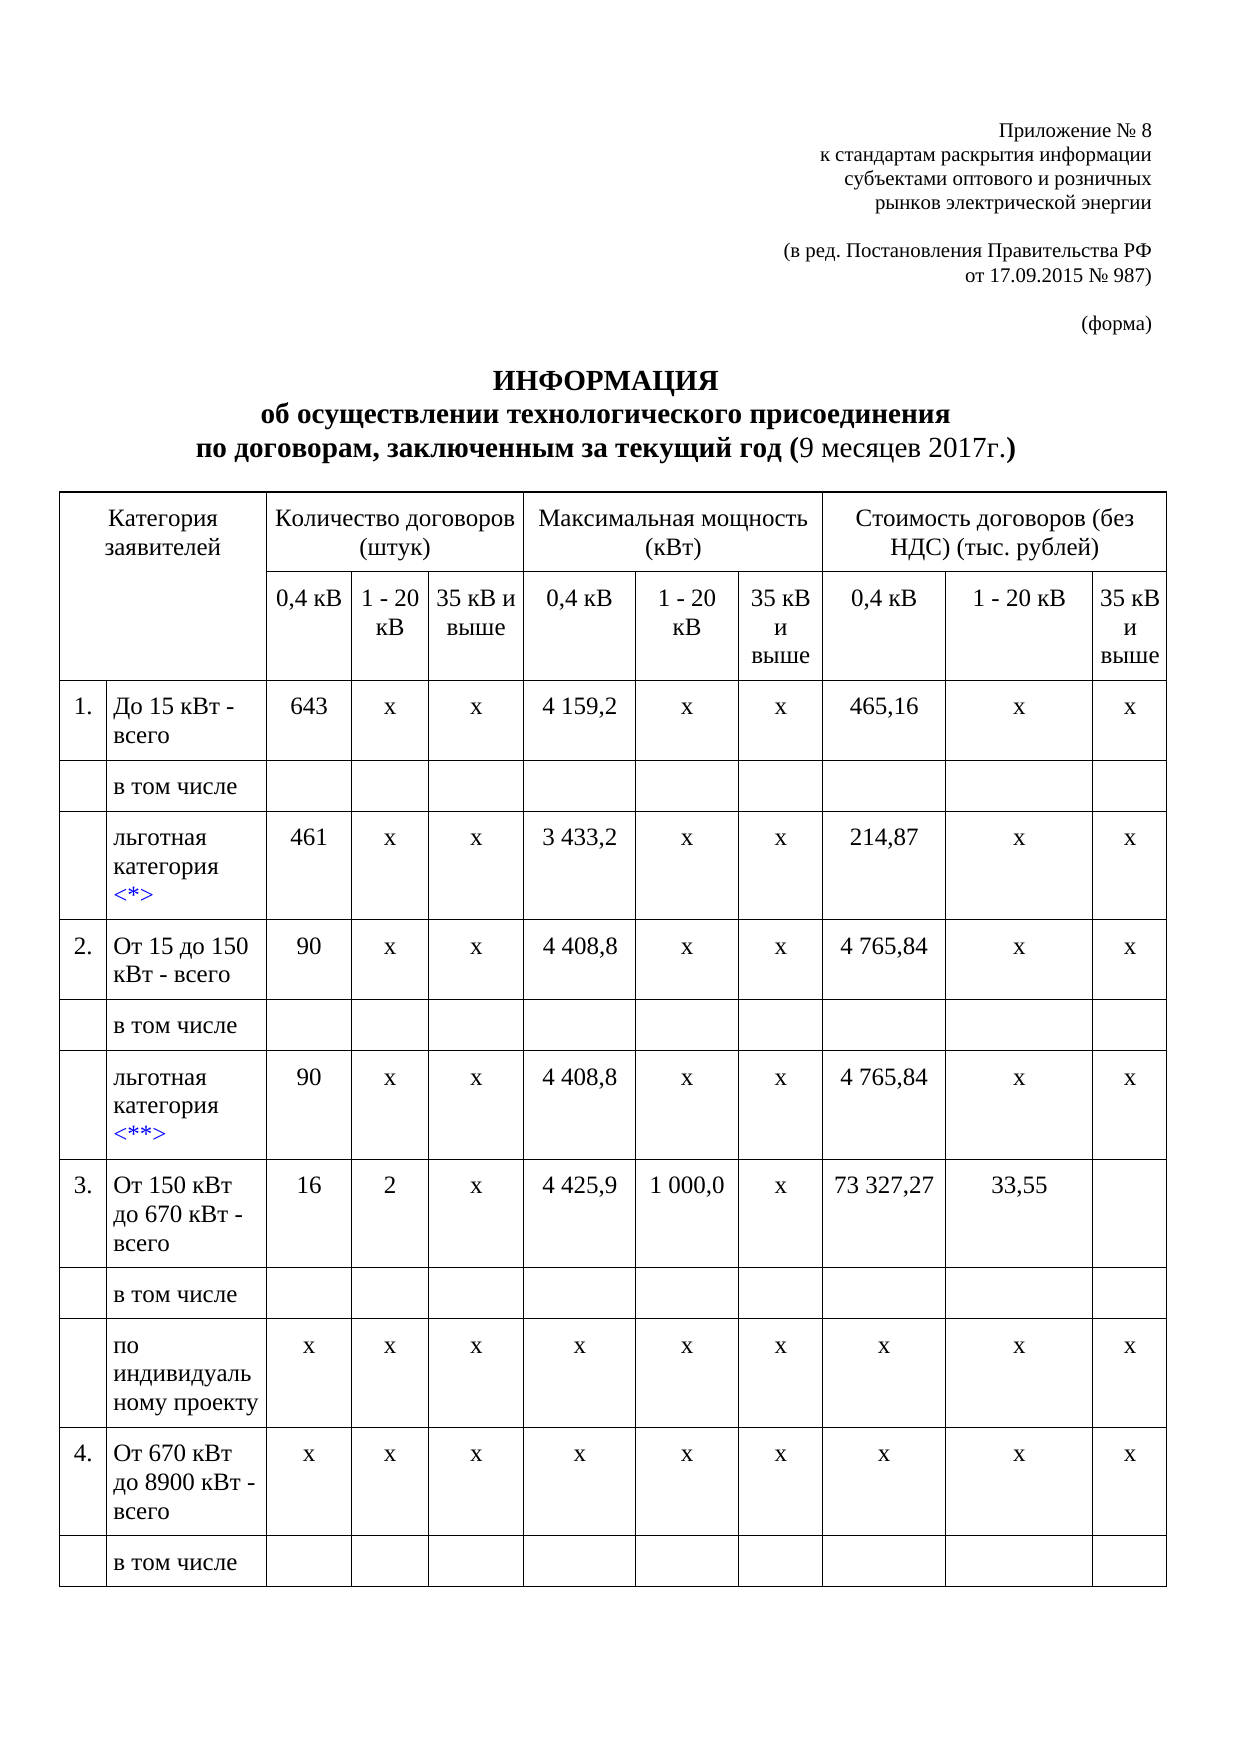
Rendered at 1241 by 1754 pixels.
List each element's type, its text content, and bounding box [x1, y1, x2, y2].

table_cell х [823, 1428, 945, 1535]
table_cell [1093, 1000, 1166, 1050]
text об осуществлении технологического присоединения [59, 396, 1152, 430]
table_cell [60, 1051, 106, 1158]
table_cell льготная категория <*> [107, 812, 266, 919]
table_cell 35 кВ и выше [429, 572, 523, 680]
table_header Максимальная мощность (кВт) [524, 493, 822, 571]
text к стандартам раскрытия информации [59, 142, 1152, 166]
table_cell х [1093, 1319, 1166, 1427]
table_cell [352, 1536, 428, 1586]
table_cell [946, 761, 1092, 811]
table_cell 1 - 20 кВ [352, 572, 428, 680]
table_cell 461 [267, 812, 351, 919]
table_cell х [352, 681, 428, 759]
table_cell 1 - 20 кВ [946, 572, 1092, 680]
table_cell х [352, 1051, 428, 1158]
table_cell [1093, 1536, 1166, 1586]
table_cell От 15 до 150 кВт - всего [107, 920, 266, 999]
table_cell х [739, 1428, 822, 1535]
table_cell х [429, 812, 523, 919]
table_cell х [1093, 1051, 1166, 1158]
table_cell х [352, 812, 428, 919]
table_cell х [524, 1319, 635, 1427]
table_cell [946, 1536, 1092, 1586]
table_cell [739, 1536, 822, 1586]
table_cell х [1093, 920, 1166, 999]
table_cell 1 000,0 [636, 1160, 738, 1267]
table_cell [352, 1268, 428, 1318]
table_cell [60, 1268, 106, 1318]
table_cell х [636, 1319, 738, 1427]
table_header Количество договоров (штук) [267, 493, 523, 571]
table_cell х [352, 920, 428, 999]
table_cell 33,55 [946, 1160, 1092, 1267]
table_cell х [946, 1319, 1092, 1427]
table_cell 2. [60, 920, 106, 999]
table_cell х [636, 1428, 738, 1535]
table_cell 3. [60, 1160, 106, 1267]
table_cell [429, 1000, 523, 1050]
table_cell 4 425,9 [524, 1160, 635, 1267]
table_cell в том числе [107, 1268, 266, 1318]
table_cell в том числе [107, 1000, 266, 1050]
table_cell х [946, 1051, 1092, 1158]
table_cell [823, 1000, 945, 1050]
table_cell [60, 812, 106, 919]
table_cell [823, 761, 945, 811]
table_cell [1093, 1268, 1166, 1318]
text рынков электрической энергии [59, 190, 1152, 214]
table_cell 4. [60, 1428, 106, 1535]
table_cell 35 кВ и выше [739, 572, 822, 680]
text субъектами оптового и розничных [59, 166, 1152, 190]
table_cell [267, 761, 351, 811]
table_cell в том числе [107, 1536, 266, 1586]
table_cell 35 кВ и выше [1093, 572, 1166, 680]
table_cell 4 159,2 [524, 681, 635, 759]
table_cell [60, 761, 106, 811]
text (форма) [59, 311, 1152, 335]
table_cell 214,87 [823, 812, 945, 919]
table_cell х [429, 1428, 523, 1535]
table_cell х [429, 681, 523, 759]
table_cell [636, 1000, 738, 1050]
table_cell [636, 761, 738, 811]
table_cell 90 [267, 1051, 351, 1158]
table_cell [60, 1000, 106, 1050]
table_cell х [636, 681, 738, 759]
table_cell 465,16 [823, 681, 945, 759]
table_cell [739, 1268, 822, 1318]
table_cell [352, 761, 428, 811]
table_cell [267, 1536, 351, 1586]
table_cell х [946, 681, 1092, 759]
table_cell х [636, 1051, 738, 1158]
table_cell х [739, 812, 822, 919]
table_cell х [739, 1319, 822, 1427]
table_cell 16 [267, 1160, 351, 1267]
table_cell 643 [267, 681, 351, 759]
table_cell [524, 761, 635, 811]
table_cell х [739, 681, 822, 759]
table_cell [352, 1000, 428, 1050]
table_cell [267, 1000, 351, 1050]
table_cell [524, 1268, 635, 1318]
table_cell х [1093, 1428, 1166, 1535]
table_cell [524, 1000, 635, 1050]
text (в ред. Постановления Правительства РФ [59, 238, 1152, 262]
table_cell льготная категория <**> [107, 1051, 266, 1158]
table_cell х [429, 1160, 523, 1267]
table_cell 3 433,2 [524, 812, 635, 919]
table_cell 1. [60, 681, 106, 759]
table_cell х [1093, 812, 1166, 919]
table_cell х [267, 1428, 351, 1535]
table_cell х [352, 1428, 428, 1535]
table_cell х [946, 812, 1092, 919]
table_cell До 15 кВт - всего [107, 681, 266, 759]
table_cell х [823, 1319, 945, 1427]
text от 17.09.2015 № 987) [59, 262, 1152, 287]
table_cell х [429, 1051, 523, 1158]
table_cell [429, 761, 523, 811]
table_cell [636, 1268, 738, 1318]
table_cell 73 327,27 [823, 1160, 945, 1267]
table_cell 1 - 20 кВ [636, 572, 738, 680]
table_cell х [739, 1051, 822, 1158]
table_cell [267, 1268, 351, 1318]
table_cell 2 [352, 1160, 428, 1267]
table_cell [823, 1268, 945, 1318]
table_cell х [429, 1319, 523, 1427]
table_cell 4 765,84 [823, 920, 945, 999]
table_header Стоимость договоров (без НДС) (тыс. рублей) [823, 493, 1166, 571]
text по договорам, заключенным за текущий год (9 месяцев 2017г.) [59, 430, 1152, 463]
table_cell [636, 1536, 738, 1586]
table_cell по индивидуальному проекту [107, 1319, 266, 1427]
table_cell х [267, 1319, 351, 1427]
table_cell [524, 1536, 635, 1586]
table_cell 90 [267, 920, 351, 999]
table_cell х [946, 1428, 1092, 1535]
table_cell х [739, 1160, 822, 1267]
table_cell 4 765,84 [823, 1051, 945, 1158]
table_cell х [1093, 681, 1166, 759]
table_cell х [636, 812, 738, 919]
table_cell [946, 1268, 1092, 1318]
table_cell [60, 1536, 106, 1586]
table_cell х [946, 920, 1092, 999]
table_cell х [636, 920, 738, 999]
table_cell 4 408,8 [524, 920, 635, 999]
table_cell [1093, 1160, 1166, 1267]
table_cell [739, 1000, 822, 1050]
table_cell 4 408,8 [524, 1051, 635, 1158]
table_cell [946, 1000, 1092, 1050]
table_cell 0,4 кВ [524, 572, 635, 680]
text ИНФОРМАЦИЯ [59, 363, 1152, 396]
table_cell х [352, 1319, 428, 1427]
text Приложение № 8 [59, 118, 1152, 142]
table_cell [60, 1319, 106, 1427]
table_cell [739, 761, 822, 811]
table_cell х [524, 1428, 635, 1535]
table_header Категория заявителей [60, 493, 266, 680]
table_cell х [739, 920, 822, 999]
table_cell х [429, 920, 523, 999]
table_cell От 150 кВт до 670 кВт - всего [107, 1160, 266, 1267]
table_cell [1093, 761, 1166, 811]
table_cell [429, 1536, 523, 1586]
table_cell [429, 1268, 523, 1318]
table_cell От 670 кВт до 8900 кВт - всего [107, 1428, 266, 1535]
table_cell [823, 1536, 945, 1586]
table_cell 0,4 кВ [267, 572, 351, 680]
table_cell в том числе [107, 761, 266, 811]
table_cell 0,4 кВ [823, 572, 945, 680]
